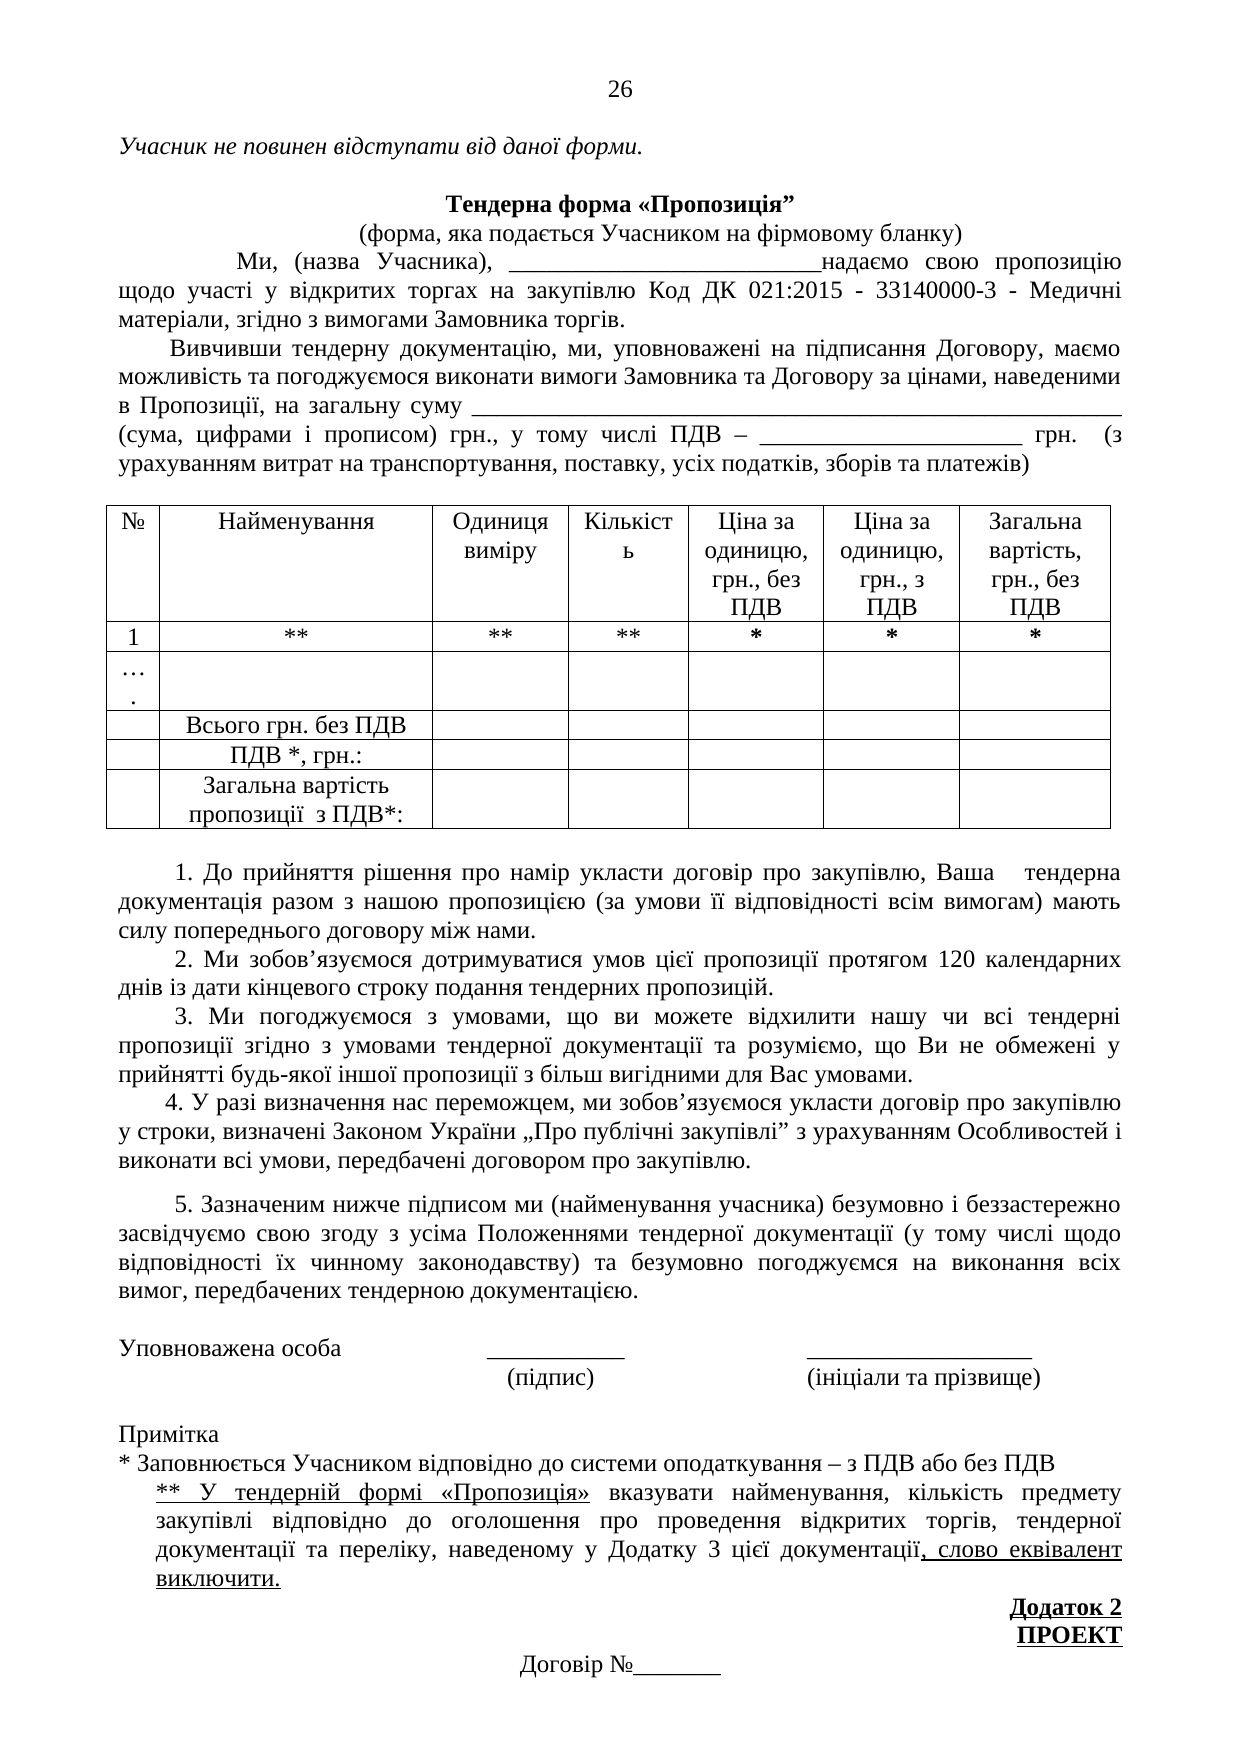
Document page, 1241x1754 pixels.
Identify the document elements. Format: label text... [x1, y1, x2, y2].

title Договір №_______ [118, 1649, 1122, 1678]
table_cell [160, 652, 432, 709]
table_cell Загальна вартість пропозиції з ПДВ*: [160, 770, 432, 828]
table_cell [569, 740, 688, 769]
table_cell [960, 711, 1110, 739]
table_cell [824, 711, 959, 739]
table_cell [824, 740, 959, 769]
table_header Кількість [569, 506, 688, 621]
table_cell [433, 652, 568, 709]
table_cell [960, 770, 1110, 828]
table_cell * [689, 622, 823, 651]
text * Заповнюється Учасником відповідно до системи оподаткування – з ПДВ або без ПДВ [118, 1448, 1122, 1477]
table_cell ** [433, 622, 568, 651]
table_cell 1 [107, 622, 159, 651]
text Уповноважена особа ___________ __________________ [118, 1333, 1122, 1362]
text 4. У разі визначення нас переможцем, ми зобов’язуємося укласти договір про закупівлю у строки, визначені Законом України „Про публічні закупівлі” з урахуванням Особливостей і виконати всі умови, передбачені договором про закупівлю. [118, 1087, 1122, 1174]
table_cell [107, 740, 159, 769]
table_cell [107, 770, 159, 828]
text (підпис) (ініціали та прізвище) [118, 1362, 1122, 1391]
table_cell * [960, 622, 1110, 651]
table_cell ПДВ *, грн.: [160, 740, 432, 769]
text 2. Ми зобов’язуємося дотримуватися умов цієї пропозиції протягом 120 календарних днів із дати кінцевого строку подання тендерних пропозицій. [118, 944, 1122, 1001]
table_cell [824, 770, 959, 828]
text (форма, яка подається Учасником на фірмовому бланку) [118, 218, 1122, 246]
table_header Найменування [160, 506, 432, 621]
text 3. Ми погоджуємося з умовами, що ви можете відхилити нашу чи всі тендерні пропозиції згідно з умовами тендерної документації та розуміємо, що Ви не обмежені у прийнятті будь-якої іншої пропозиції з більш вигідними для Вас умовами. [118, 1001, 1122, 1087]
table_cell [569, 770, 688, 828]
text Додаток 2 [118, 1592, 1122, 1621]
table_cell [689, 740, 823, 769]
text Вивчивши тендерну документацію, ми, уповноважені на підписання Договору, маємо можливість та погоджуємося виконати вимоги Замовника та Договору за цінами, наведеними в Пропозиції, на загальну суму ____________________________________________________ (сума, цифрами і прописом) грн., у тому числі ПДВ – _____________________ грн. (з урахуванням витрат на транспортування, поставку, усіх податків, зборів та платежів) [118, 333, 1122, 476]
table_cell [107, 711, 159, 739]
table_cell [960, 652, 1110, 709]
table_cell [689, 770, 823, 828]
table_cell ** [569, 622, 688, 651]
table_cell [433, 711, 568, 739]
table_header Загальна вартість, грн., без ПДВ [960, 506, 1110, 621]
table_cell [824, 652, 959, 709]
table_header Ціна за одиницю, грн., з ПДВ [824, 506, 959, 621]
table_header № [107, 506, 159, 621]
table_cell * [824, 622, 959, 651]
table_cell [689, 711, 823, 739]
table_cell [569, 652, 688, 709]
text ПРОЕКТ [118, 1621, 1122, 1649]
table_cell Всього грн. без ПДВ [160, 711, 432, 739]
table_cell …. [107, 652, 159, 709]
table_cell [689, 652, 823, 709]
table_header Ціна за одиницю, грн., без ПДВ [689, 506, 823, 621]
table_cell ** [160, 622, 432, 651]
list ** У тендерній формі «Пропозиція» вказувати найменування, кількість предмету закупівлі відповідно до оголошення про проведення відкритих торгів, тендерної документації та переліку, наведеному у Додатку 3 цієї документації, слово еквівалент виключити. [156, 1477, 1122, 1592]
table_cell [433, 770, 568, 828]
table_header Одиниця виміру [433, 506, 568, 621]
text Тендерна форма «Пропозиція” [118, 189, 1122, 218]
table_cell [960, 740, 1110, 769]
table_cell [569, 711, 688, 739]
text Ми, (назва Учасника), _________________________надаємо свою пропозицію щодо участі у відкритих торгах на закупівлю Код ДК 021:2015 - 33140000-3 - Медичні матеріали, згідно з вимогами Замовника торгів. [118, 246, 1122, 333]
table_cell [433, 740, 568, 769]
text Примітка [118, 1419, 1122, 1448]
text 1. До прийняття рішення про намір укласти договір про закупівлю, Ваша тендерна документація разом з нашою пропозицією (за умови її відповідності всім вимогам) мають силу попереднього договору між нами. [118, 857, 1122, 944]
text Учасник не повинен відступати від даної форми. [118, 131, 1122, 160]
text 5. Зазначеним нижче підписом ми (найменування учасника) безумовно і беззастережно засвідчуємо свою згоду з усіма Положеннями тендерної документації (у тому числі щодо відповідності їх чинному законодавству) та безумовно погоджуємся на виконання всіх вимог, передбачених тендерною документацією. [118, 1189, 1122, 1304]
